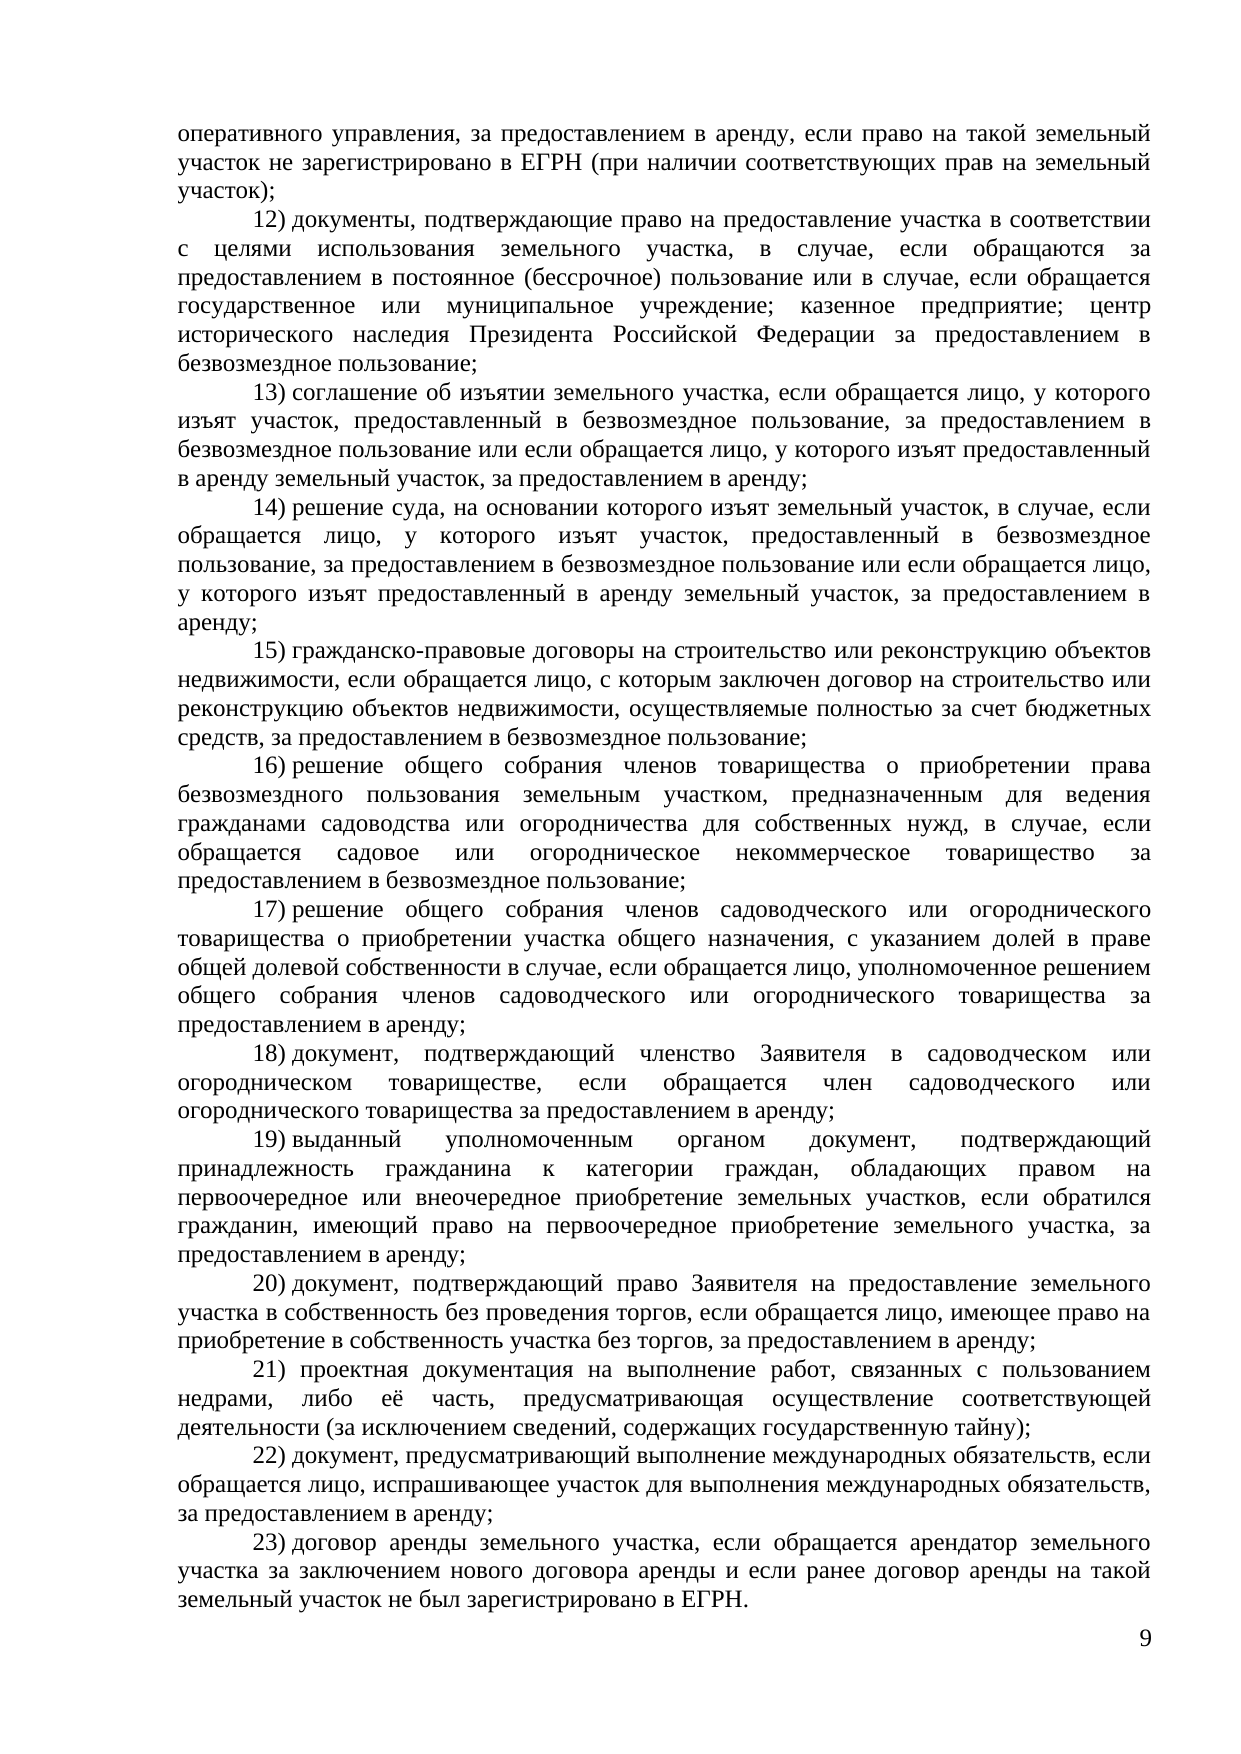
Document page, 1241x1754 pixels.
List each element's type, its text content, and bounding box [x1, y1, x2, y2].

text 23) договор аренды земельного участка, если обращается арендатор земельного участка за заключением нового договора аренды и если ранее договор аренды на такой земельный участок не был зарегистрировано в ЕГРН. [177, 1527, 1152, 1613]
text 15) гражданско-правовые договоры на строительство или реконструкцию объектов недвижимости, если обращается лицо, с которым заключен договор на строительство или реконструкцию объектов недвижимости, осуществляемые полностью за счет бюджетных средств, за предоставлением в безвозмездное пользование; [177, 636, 1152, 751]
text 14) решение суда, на основании которого изъят земельный участок, в случае, если обращается лицо, у которого изъят участок, предоставленный в безвозмездное пользование, за предоставлением в безвозмездное пользование или если обращается лицо, у которого изъят предоставленный в аренду земельный участок, за предоставлением в аренду; [177, 492, 1152, 636]
text 21) проектная документация на выполнение работ, связанных с пользованием недрами, либо eё часть, предусматривающая осуществление соответствующей деятельности (за исключением сведений, содержащих государственную тайну); [177, 1354, 1152, 1441]
text 20) документ, подтверждающий право Заявителя на предоставление земельного участка в собственность без проведения торгов, если обращается лицо, имеющее право на приобретение в собственность участка без торгов, за предоставлением в аренду; [177, 1268, 1152, 1354]
text 22) документ, предусматривающий выполнение международных обязательств, если обращается лицо, испрашивающее участок для выполнения международных обязательств, за предоставлением в аренду; [177, 1441, 1152, 1527]
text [177, 118, 1152, 204]
text 18) документ, подтверждающий членство Заявителя в садоводческом или огородническом товариществе, если обращается член садоводческого или огороднического товарищества за предоставлением в аренду; [177, 1038, 1152, 1124]
text 13) соглашение об изъятии земельного участка, если обращается лицо, у которого изъят участок, предоставленный в безвозмездное пользование, за предоставлением в безвозмездное пользование или если обращается лицо, у которого изъят предоставленный в аренду земельный участок, за предоставлением в аренду; [177, 377, 1152, 492]
text 17) решение общего собрания членов садоводческого или огороднического товарищества о приобретении участка общего назначения, с указанием долей в праве общей долевой собственности в случае, если обращается лицо, уполномоченное решением общего собрания членов садоводческого или огороднического товарищества за предоставлением в аренду; [177, 894, 1152, 1038]
text 16) решение общего собрания членов товарищества о приобретении права безвозмездного пользования земельным участком, предназначенным для ведения гражданами садоводства или огородничества для собственных нужд, в случае, если обращается садовое или огородническое некоммерческое товарищество за предоставлением в безвозмездное пользование; [177, 751, 1152, 894]
text 12) документы, подтверждающие право на предоставление участка в соответствии с целями использования земельного участка, в случае, если обращаются за предоставлением в постоянное (бессрочное) пользование или в случае, если обращается государственное или муниципальное учреждение; казенное предприятие; центр исторического наследия Президента Российской Федерации за предоставлением в безвозмездное пользование; [177, 204, 1152, 377]
text 19) выданный уполномоченным органом документ, подтверждающий принадлежность гражданина к категории граждан, обладающих правом на первоочередное или внеочередное приобретение земельных участков, если обратился гражданин, имеющий право на первоочередное приобретение земельного участка, за предоставлением в аренду; [177, 1124, 1152, 1268]
